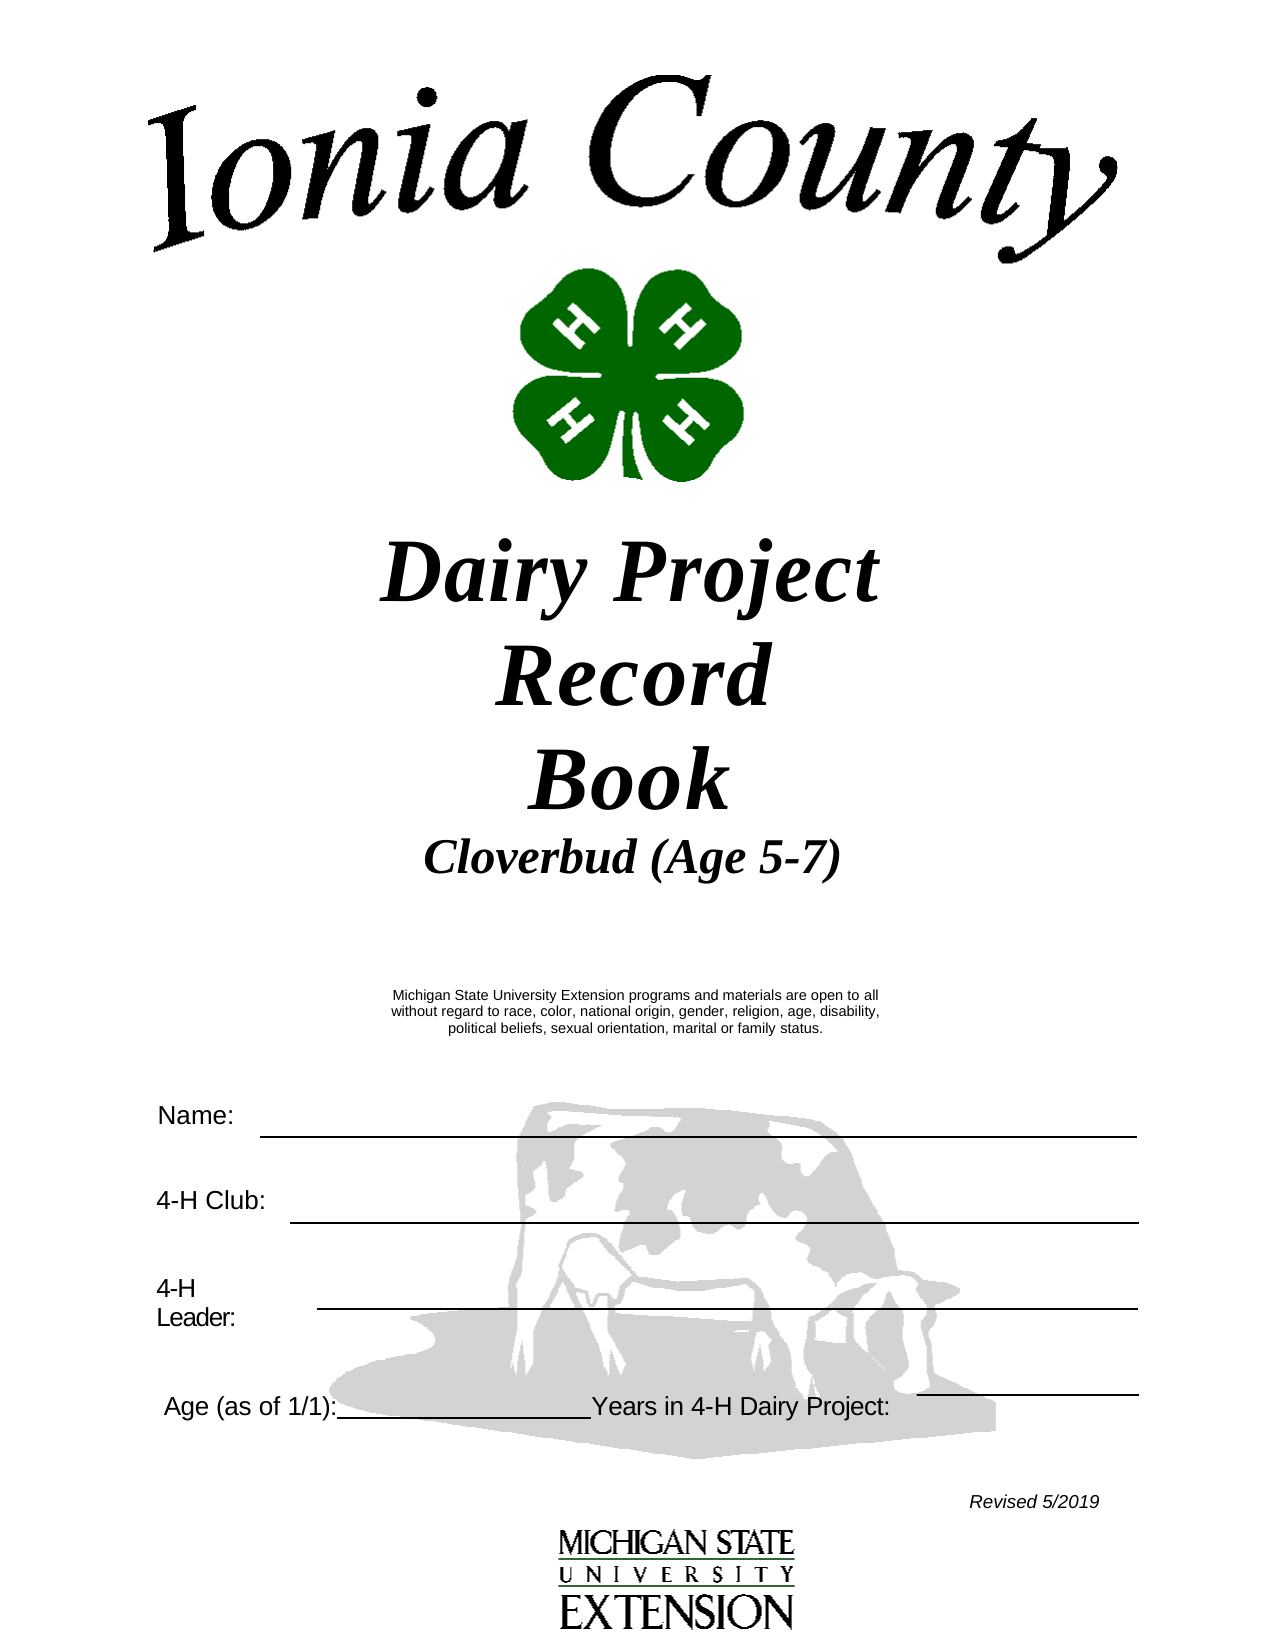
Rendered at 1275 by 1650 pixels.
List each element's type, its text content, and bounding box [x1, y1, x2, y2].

text Michigan State University Extension programs and materials are open to all without regard to race, color, national origin, gender, religion, age, disability, political beliefs, sexual orientation, marital or family status. [391, 987, 880, 1036]
text Revised 5/2019 [35, 1491, 1101, 1512]
picture [260, 1421, 1139, 1630]
picture [148, 75, 1118, 482]
subtitle Age (as of 1/1): Years in 4-H Dairy Project: [163, 1391, 1254, 1421]
text Name: [157, 1100, 278, 1130]
picture [260, 1102, 1139, 1391]
text Cloverbud (Age 5-7) [380, 829, 891, 884]
text 4-H Leader: [156, 1273, 278, 1332]
text Dairy Project Record Book [377, 516, 891, 829]
text 4-H Club: [156, 1185, 278, 1215]
